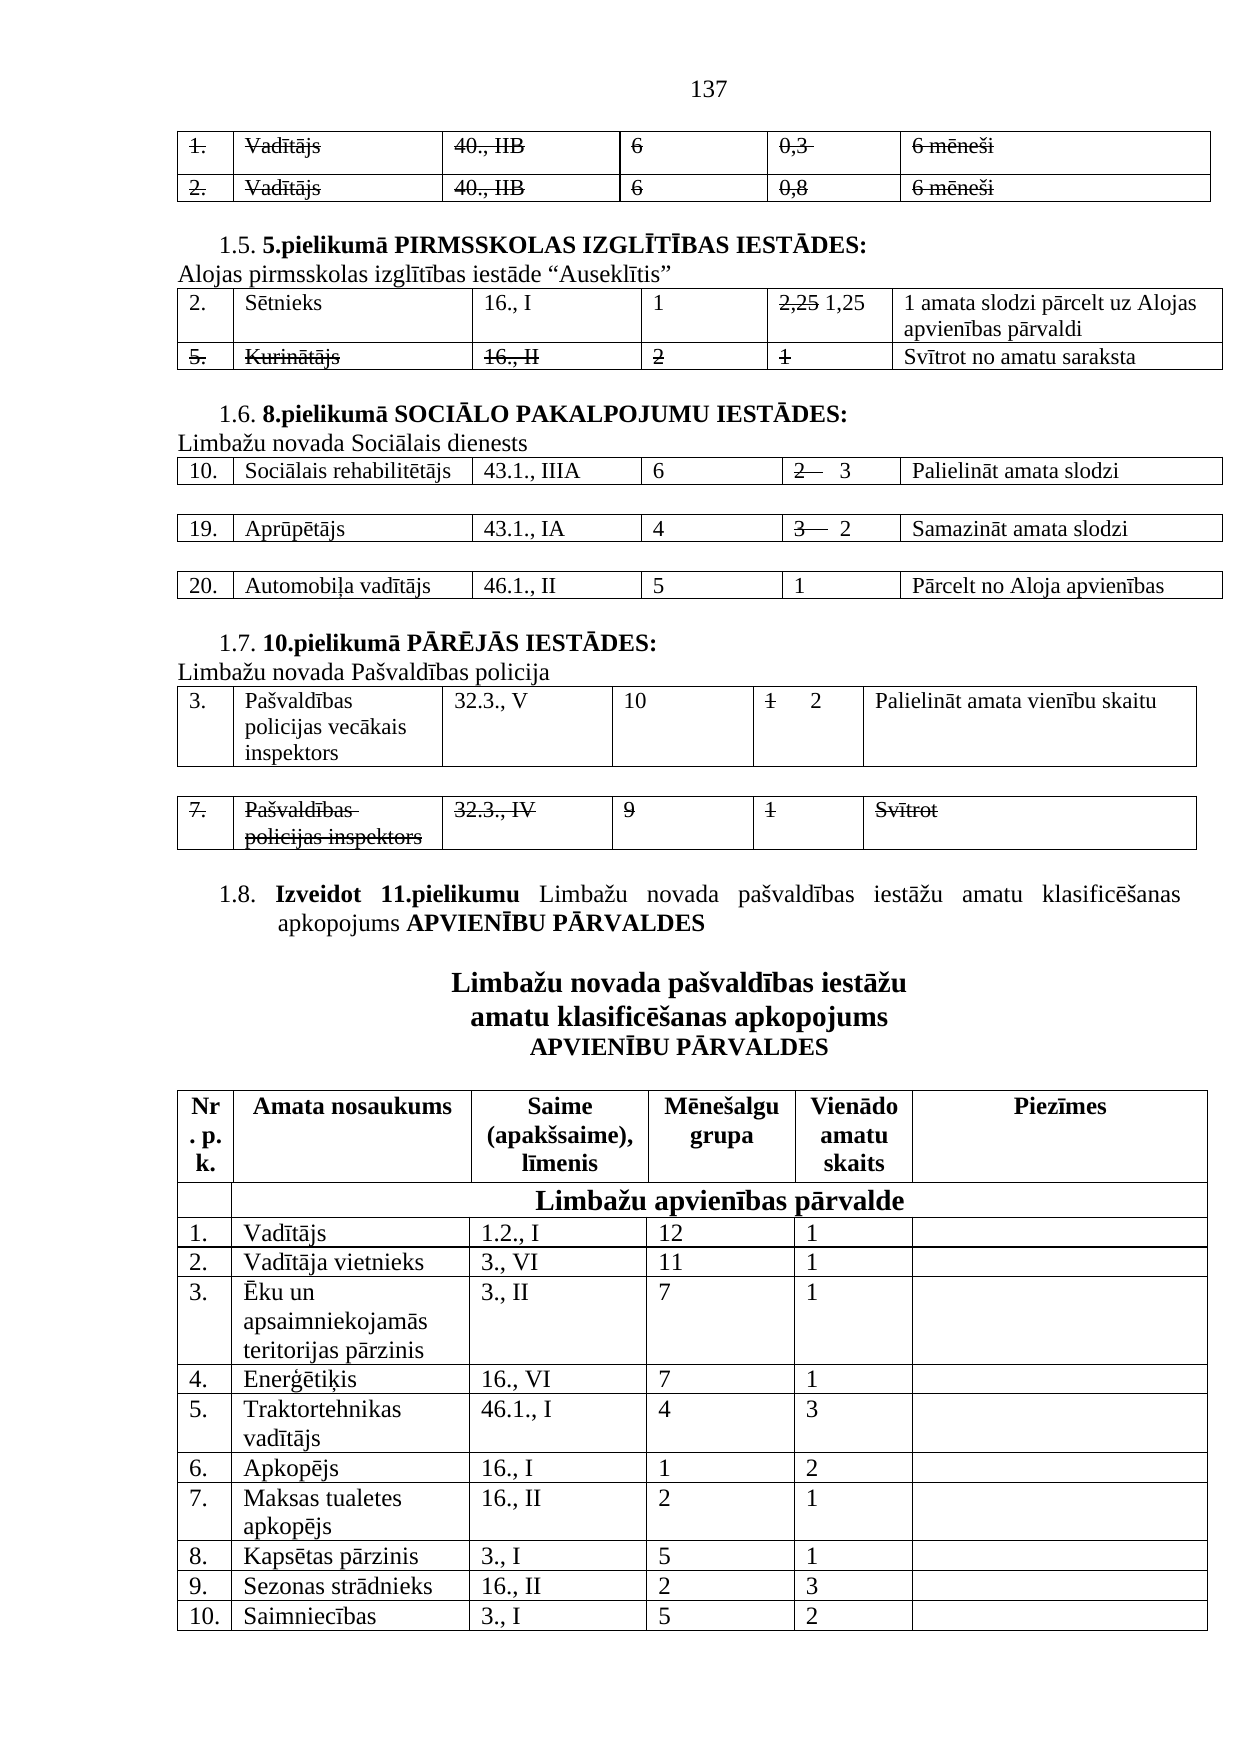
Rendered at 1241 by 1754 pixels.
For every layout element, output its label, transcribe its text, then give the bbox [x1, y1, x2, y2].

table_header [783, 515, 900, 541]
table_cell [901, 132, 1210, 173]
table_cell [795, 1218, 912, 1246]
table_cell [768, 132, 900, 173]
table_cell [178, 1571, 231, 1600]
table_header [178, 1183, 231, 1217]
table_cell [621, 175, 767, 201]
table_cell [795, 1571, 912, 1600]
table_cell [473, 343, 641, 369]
text APVIENĪBU PĀRVALDES [177, 1032, 1181, 1061]
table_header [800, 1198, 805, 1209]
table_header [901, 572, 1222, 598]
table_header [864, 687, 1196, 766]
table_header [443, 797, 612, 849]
text 1.7. 10.pielikumā PĀRĒJĀS IESTĀDES: [218, 628, 1181, 657]
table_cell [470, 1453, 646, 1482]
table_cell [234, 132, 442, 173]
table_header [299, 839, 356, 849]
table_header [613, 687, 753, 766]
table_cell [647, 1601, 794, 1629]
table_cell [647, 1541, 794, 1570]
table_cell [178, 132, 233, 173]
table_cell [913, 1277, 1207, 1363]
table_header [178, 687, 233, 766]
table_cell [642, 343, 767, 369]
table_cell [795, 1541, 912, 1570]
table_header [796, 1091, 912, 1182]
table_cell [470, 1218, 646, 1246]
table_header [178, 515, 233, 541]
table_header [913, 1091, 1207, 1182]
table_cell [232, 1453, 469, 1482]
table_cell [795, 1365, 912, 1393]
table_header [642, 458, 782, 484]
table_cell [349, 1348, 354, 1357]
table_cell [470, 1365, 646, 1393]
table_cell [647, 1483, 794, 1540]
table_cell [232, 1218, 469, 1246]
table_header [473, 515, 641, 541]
text Alojas pirmsskolas izglītības iestāde “Auseklītis” [177, 259, 1181, 288]
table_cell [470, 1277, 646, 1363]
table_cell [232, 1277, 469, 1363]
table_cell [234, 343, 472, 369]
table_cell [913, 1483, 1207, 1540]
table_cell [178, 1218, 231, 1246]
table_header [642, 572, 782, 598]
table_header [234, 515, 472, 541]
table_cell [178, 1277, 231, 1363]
text amatu klasificēšanas apkopojums [177, 999, 1181, 1032]
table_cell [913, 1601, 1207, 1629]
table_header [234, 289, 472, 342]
text 1.5. 5.pielikumā PIRMSSKOLAS IZGLĪTĪBAS IESTĀDES: [218, 231, 1181, 259]
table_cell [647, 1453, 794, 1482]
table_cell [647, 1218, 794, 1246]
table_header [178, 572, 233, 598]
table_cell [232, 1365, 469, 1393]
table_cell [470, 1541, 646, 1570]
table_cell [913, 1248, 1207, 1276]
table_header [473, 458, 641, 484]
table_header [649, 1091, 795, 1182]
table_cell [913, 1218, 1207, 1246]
text 1.8. Izveidot 11.pielikumu Limbažu novada pašvaldības iestāžu amatu klasificēšanas apkopojums APVIENĪBU PĀRVALDES [218, 879, 1181, 937]
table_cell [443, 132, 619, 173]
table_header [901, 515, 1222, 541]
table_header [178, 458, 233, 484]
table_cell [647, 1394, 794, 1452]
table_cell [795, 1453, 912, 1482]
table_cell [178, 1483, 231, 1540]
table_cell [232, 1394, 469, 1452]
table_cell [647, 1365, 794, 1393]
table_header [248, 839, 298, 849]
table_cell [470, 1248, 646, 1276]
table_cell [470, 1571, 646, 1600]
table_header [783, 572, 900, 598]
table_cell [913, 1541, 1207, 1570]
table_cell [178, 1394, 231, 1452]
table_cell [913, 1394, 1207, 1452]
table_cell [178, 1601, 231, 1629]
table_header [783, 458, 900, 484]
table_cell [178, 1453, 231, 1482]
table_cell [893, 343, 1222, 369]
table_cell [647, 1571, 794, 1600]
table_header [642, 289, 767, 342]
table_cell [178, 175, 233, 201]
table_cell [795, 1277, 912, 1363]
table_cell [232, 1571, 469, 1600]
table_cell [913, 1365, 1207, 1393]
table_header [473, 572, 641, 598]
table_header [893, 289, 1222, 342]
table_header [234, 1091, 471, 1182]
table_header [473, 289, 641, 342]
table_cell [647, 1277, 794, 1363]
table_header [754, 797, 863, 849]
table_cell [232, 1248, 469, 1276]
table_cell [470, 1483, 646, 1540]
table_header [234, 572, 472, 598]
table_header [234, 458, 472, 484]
text Limbažu novada pašvaldības iestāžu [177, 965, 1181, 999]
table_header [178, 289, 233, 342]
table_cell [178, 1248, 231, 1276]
text Limbažu novada Sociālais dienests [177, 428, 1181, 457]
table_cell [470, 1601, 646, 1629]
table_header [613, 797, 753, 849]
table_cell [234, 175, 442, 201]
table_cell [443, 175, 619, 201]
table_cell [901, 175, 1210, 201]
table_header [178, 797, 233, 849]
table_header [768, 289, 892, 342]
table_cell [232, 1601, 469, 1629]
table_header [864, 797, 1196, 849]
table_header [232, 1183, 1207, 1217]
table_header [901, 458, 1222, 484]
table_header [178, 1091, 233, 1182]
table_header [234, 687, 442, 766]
text 1.6. 8.pielikumā SOCIĀLO PAKALPOJUMU IESTĀDES: [218, 399, 1181, 428]
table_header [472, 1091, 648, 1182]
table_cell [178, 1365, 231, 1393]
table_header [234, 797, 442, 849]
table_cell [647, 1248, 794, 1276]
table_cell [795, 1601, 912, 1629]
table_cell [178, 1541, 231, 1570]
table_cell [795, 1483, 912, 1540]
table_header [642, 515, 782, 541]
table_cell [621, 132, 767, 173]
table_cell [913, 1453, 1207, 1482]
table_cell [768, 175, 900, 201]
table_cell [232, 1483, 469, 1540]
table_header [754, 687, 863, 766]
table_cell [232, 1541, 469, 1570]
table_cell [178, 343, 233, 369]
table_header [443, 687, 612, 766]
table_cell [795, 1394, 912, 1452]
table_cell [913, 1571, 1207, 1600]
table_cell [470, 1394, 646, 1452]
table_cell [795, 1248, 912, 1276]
text Limbažu novada Pašvaldības policija [177, 657, 1181, 686]
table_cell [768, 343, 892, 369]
